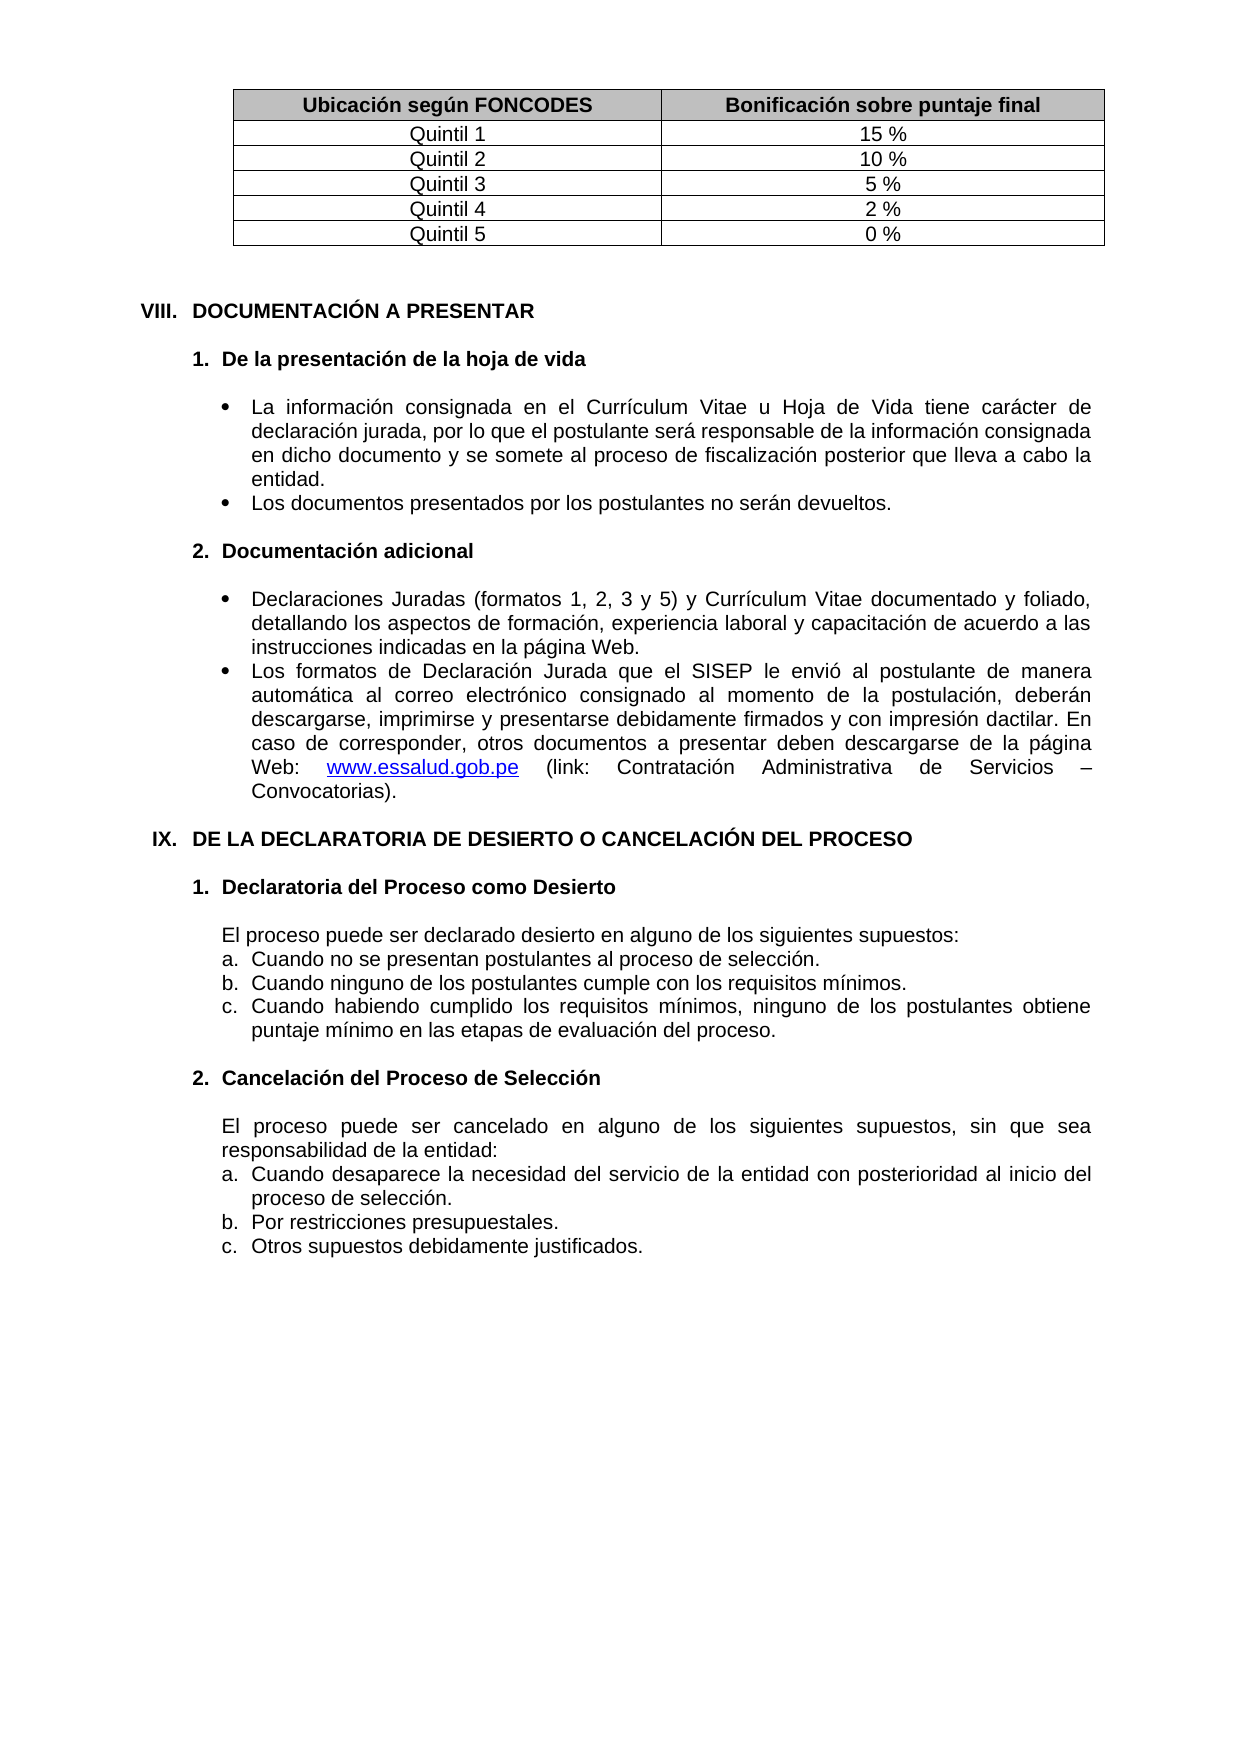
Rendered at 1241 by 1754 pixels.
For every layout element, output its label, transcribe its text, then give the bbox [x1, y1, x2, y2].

table_cell 2 % [662, 196, 1104, 220]
table_cell Quintil 2 [234, 146, 661, 170]
text El proceso puede ser cancelado en alguno de los siguientes supuestos, sin que sea responsabilidad de la entidad: [221, 1114, 1092, 1162]
table_cell 10 % [662, 146, 1104, 170]
text El proceso puede ser declarado desierto en alguno de los siguientes supuestos: [221, 922, 1092, 946]
list Cuando ninguno de los postulantes cumple con los requisitos mínimos. [222, 970, 1092, 994]
table_cell Quintil 4 [234, 196, 661, 220]
list Los documentos presentados por los postulantes no serán devueltos. [222, 491, 1092, 515]
list La información consignada en el Currículum Vitae u Hoja de Vida tiene carácter de declaración jurada, por lo que el postulante será responsable de la información consignada en dicho documento y se somete al proceso de fiscalización posterior que lleva a cabo la entidad. [222, 395, 1092, 491]
list Documentación adicional [192, 539, 1092, 563]
list DE LA DECLARATORIA DE DESIERTO O CANCELACIÓN DEL PROCESO [177, 827, 1092, 851]
table_cell Quintil 1 [234, 121, 661, 145]
table_cell 15 % [662, 121, 1104, 145]
list Otros supuestos debidamente justificados. [221, 1234, 1092, 1258]
list Declaraciones Juradas (formatos 1, 2, 3 y 5) y Currículum Vitae documentado y foliado, detallando los aspectos de formación, experiencia laboral y capacitación de acuerdo a las instrucciones indicadas en la página Web. [222, 587, 1092, 659]
table_header Bonificación sobre puntaje final [662, 90, 1104, 120]
table_cell 5 % [662, 171, 1104, 195]
list Cuando no se presentan postulantes al proceso de selección. [222, 946, 1092, 970]
list Por restricciones presupuestales. [221, 1210, 1092, 1234]
list Cuando desaparece la necesidad del servicio de la entidad con posterioridad al inicio del proceso de selección. [221, 1162, 1092, 1210]
list Cancelación del Proceso de Selección [192, 1066, 1092, 1090]
table_header Ubicación según FONCODES [234, 90, 661, 120]
list Declaratoria del Proceso como Desierto [192, 874, 1092, 898]
list DOCUMENTACIÓN A PRESENTAR [177, 299, 1092, 323]
list Los formatos de Declaración Jurada que el SISEP le envió al postulante de manera automática al correo electrónico consignado al momento de la postulación, deberán descargarse, imprimirse y presentarse debidamente firmados y con impresión dactilar. En caso de corresponder, otros documentos a presentar deben descargarse de la página Web: www.essalud.gob.pe (link: Contratación Administrativa de Servicios – Convocatorias). [222, 659, 1092, 803]
table_cell Quintil 3 [234, 171, 661, 195]
list Cuando habiendo cumplido los requisitos mínimos, ninguno de los postulantes obtiene puntaje mínimo en las etapas de evaluación del proceso. [222, 994, 1092, 1042]
table_cell 0 % [662, 221, 1104, 245]
table_cell Quintil 5 [234, 221, 661, 245]
list De la presentación de la hoja de vida [192, 347, 1092, 371]
